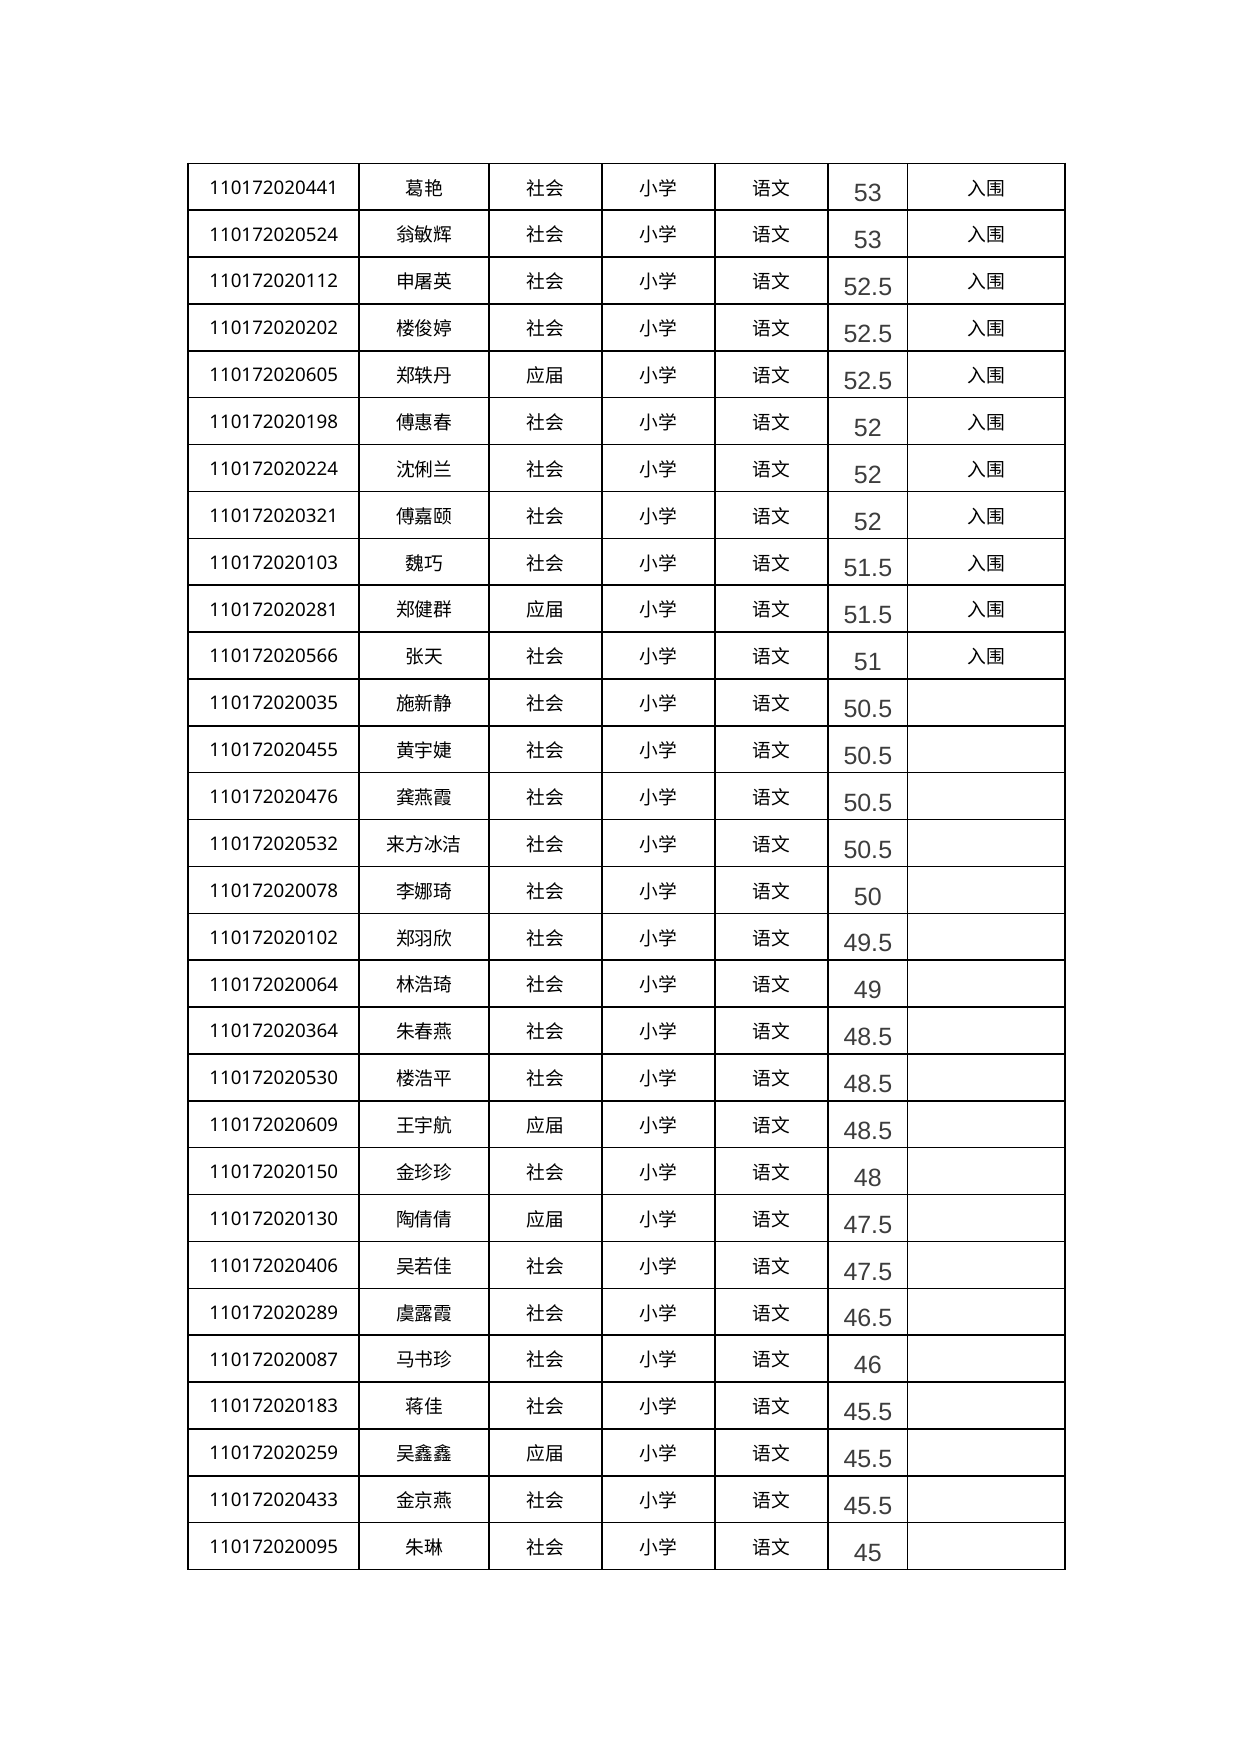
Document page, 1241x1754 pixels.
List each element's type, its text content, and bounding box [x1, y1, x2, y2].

table_cell 社会 [490, 305, 601, 350]
table_cell 45.5 [829, 1477, 907, 1522]
table_cell 应届 [490, 1195, 601, 1241]
table_cell 语文 [716, 1523, 827, 1569]
table_cell 小学 [603, 492, 714, 537]
table_cell 52.5 [829, 352, 907, 397]
table_cell 45 [829, 1523, 907, 1569]
table_cell 语文 [716, 1289, 827, 1334]
table_cell 蒋佳 [360, 1383, 488, 1428]
table_cell 110172020259 [189, 1430, 358, 1475]
table_cell 小学 [603, 1336, 714, 1381]
table_cell 语文 [716, 352, 827, 397]
table_cell 入围 [908, 398, 1064, 444]
table_cell 53 [829, 164, 907, 209]
table_cell 110172020532 [189, 820, 358, 866]
table_cell [908, 914, 1064, 959]
table_cell 48.5 [829, 1008, 907, 1053]
table_cell 社会 [490, 867, 601, 912]
table_cell 来方冰洁 [360, 820, 488, 866]
table_cell 入围 [908, 492, 1064, 537]
table_cell 语文 [716, 445, 827, 491]
table_cell 陶倩倩 [360, 1195, 488, 1241]
table_cell 小学 [603, 914, 714, 959]
table_cell 110172020433 [189, 1477, 358, 1522]
table_cell 入围 [908, 258, 1064, 303]
table_cell 小学 [603, 398, 714, 444]
table_cell 50 [829, 867, 907, 912]
table_cell [908, 773, 1064, 819]
table_cell 语文 [716, 727, 827, 772]
table_cell 社会 [490, 680, 601, 725]
table_cell 47.5 [829, 1242, 907, 1287]
table_cell 语文 [716, 305, 827, 350]
table_cell 社会 [490, 1477, 601, 1522]
table_cell 入围 [908, 539, 1064, 584]
table_cell 53 [829, 211, 907, 256]
table_cell 49 [829, 961, 907, 1006]
table_cell 小学 [603, 1289, 714, 1334]
table_cell 小学 [603, 539, 714, 584]
table_cell 语文 [716, 211, 827, 256]
table_cell 110172020112 [189, 258, 358, 303]
table_cell [908, 727, 1064, 772]
table_cell 51.5 [829, 586, 907, 631]
table_cell 110172020035 [189, 680, 358, 725]
table_cell 52.5 [829, 258, 907, 303]
table_cell 51.5 [829, 539, 907, 584]
table_cell 50.5 [829, 680, 907, 725]
table_cell 郑羽欣 [360, 914, 488, 959]
table_cell 语文 [716, 398, 827, 444]
table_cell 小学 [603, 1523, 714, 1569]
table_cell 110172020150 [189, 1148, 358, 1194]
table_cell 110172020476 [189, 773, 358, 819]
table_cell 申屠英 [360, 258, 488, 303]
table_cell 社会 [490, 445, 601, 491]
table_cell 小学 [603, 1148, 714, 1194]
table_cell 50.5 [829, 820, 907, 866]
table_cell 社会 [490, 1055, 601, 1100]
table_cell 郑轶丹 [360, 352, 488, 397]
table_cell 语文 [716, 914, 827, 959]
table_cell 小学 [603, 961, 714, 1006]
table_cell 语文 [716, 1008, 827, 1053]
table_cell 社会 [490, 1523, 601, 1569]
table_cell 110172020103 [189, 539, 358, 584]
table_cell [908, 1383, 1064, 1428]
table_cell 社会 [490, 1289, 601, 1334]
table_cell 小学 [603, 773, 714, 819]
table_cell 语文 [716, 1148, 827, 1194]
table_cell 110172020455 [189, 727, 358, 772]
table_cell 52 [829, 445, 907, 491]
table_cell [908, 1102, 1064, 1147]
table_cell 吴鑫鑫 [360, 1430, 488, 1475]
table_cell 入围 [908, 586, 1064, 631]
table_cell [908, 1242, 1064, 1287]
table_cell 入围 [908, 164, 1064, 209]
table_cell 社会 [490, 1148, 601, 1194]
table_cell 110172020530 [189, 1055, 358, 1100]
table_cell 110172020321 [189, 492, 358, 537]
table_cell 入围 [908, 633, 1064, 678]
table_cell 社会 [490, 1383, 601, 1428]
table_cell 社会 [490, 211, 601, 256]
table_cell 110172020224 [189, 445, 358, 491]
table_cell 社会 [490, 961, 601, 1006]
table_cell 46.5 [829, 1289, 907, 1334]
table_cell 应届 [490, 352, 601, 397]
table_cell 语文 [716, 1102, 827, 1147]
table_cell 48.5 [829, 1102, 907, 1147]
table_cell 47.5 [829, 1195, 907, 1241]
table_cell 魏巧 [360, 539, 488, 584]
table_cell 110172020183 [189, 1383, 358, 1428]
table_cell 49.5 [829, 914, 907, 959]
table_cell 应届 [490, 586, 601, 631]
table_cell 小学 [603, 727, 714, 772]
table_cell 入围 [908, 211, 1064, 256]
table_cell [908, 867, 1064, 912]
table_cell 社会 [490, 1242, 601, 1287]
table_cell [908, 1195, 1064, 1241]
table_cell 110172020198 [189, 398, 358, 444]
table_cell 金珍珍 [360, 1148, 488, 1194]
table_cell 吴若佳 [360, 1242, 488, 1287]
table_cell 社会 [490, 164, 601, 209]
table_cell [908, 1055, 1064, 1100]
table_cell 52 [829, 492, 907, 537]
table_cell 语文 [716, 961, 827, 1006]
table_cell 51 [829, 633, 907, 678]
table_cell 110172020064 [189, 961, 358, 1006]
table_cell 110172020095 [189, 1523, 358, 1569]
table_cell 傅嘉颐 [360, 492, 488, 537]
table_cell 110172020406 [189, 1242, 358, 1287]
table_cell 朱春燕 [360, 1008, 488, 1053]
table_cell 48.5 [829, 1055, 907, 1100]
table_cell 110172020202 [189, 305, 358, 350]
table_cell [908, 961, 1064, 1006]
table_cell [908, 1477, 1064, 1522]
table_cell 50.5 [829, 773, 907, 819]
table_cell 小学 [603, 352, 714, 397]
table_cell 语文 [716, 1477, 827, 1522]
table_cell 傅惠春 [360, 398, 488, 444]
table_cell 46 [829, 1336, 907, 1381]
table_cell 小学 [603, 445, 714, 491]
table_cell 110172020078 [189, 867, 358, 912]
table_cell 110172020566 [189, 633, 358, 678]
table_cell [908, 820, 1064, 866]
table_cell 应届 [490, 1102, 601, 1147]
table_cell 语文 [716, 867, 827, 912]
table_cell 小学 [603, 164, 714, 209]
table_cell 小学 [603, 867, 714, 912]
table_cell 语文 [716, 539, 827, 584]
table_cell 48 [829, 1148, 907, 1194]
table_cell 金京燕 [360, 1477, 488, 1522]
table_cell 小学 [603, 680, 714, 725]
table_cell 黄宇婕 [360, 727, 488, 772]
table_cell 小学 [603, 1055, 714, 1100]
table_cell 社会 [490, 633, 601, 678]
table_cell 王宇航 [360, 1102, 488, 1147]
table_cell 社会 [490, 539, 601, 584]
table_cell 语文 [716, 258, 827, 303]
table_cell 施新静 [360, 680, 488, 725]
table_cell 语文 [716, 820, 827, 866]
table_cell 楼俊婷 [360, 305, 488, 350]
table_cell 语文 [716, 773, 827, 819]
table_cell [908, 1523, 1064, 1569]
table_cell 社会 [490, 1336, 601, 1381]
table_cell 110172020364 [189, 1008, 358, 1053]
table_cell 翁敏辉 [360, 211, 488, 256]
table_cell 语文 [716, 1336, 827, 1381]
table_cell 110172020441 [189, 164, 358, 209]
table_cell 110172020087 [189, 1336, 358, 1381]
table_cell 语文 [716, 680, 827, 725]
table_cell [908, 1148, 1064, 1194]
table_cell [908, 680, 1064, 725]
table_cell 楼浩平 [360, 1055, 488, 1100]
table_cell 社会 [490, 820, 601, 866]
table_cell [908, 1430, 1064, 1475]
table_cell 语文 [716, 164, 827, 209]
table_cell 社会 [490, 773, 601, 819]
table_cell 小学 [603, 1477, 714, 1522]
table_cell 110172020289 [189, 1289, 358, 1334]
table_cell 语文 [716, 586, 827, 631]
table_cell 110172020524 [189, 211, 358, 256]
table_cell 110172020130 [189, 1195, 358, 1241]
table_cell 小学 [603, 1008, 714, 1053]
table_cell 小学 [603, 820, 714, 866]
table_cell 虞露霞 [360, 1289, 488, 1334]
table_cell 社会 [490, 914, 601, 959]
table_cell 110172020605 [189, 352, 358, 397]
table_cell 语文 [716, 1195, 827, 1241]
table_cell 社会 [490, 398, 601, 444]
table_cell 小学 [603, 633, 714, 678]
table_cell 110172020281 [189, 586, 358, 631]
table_cell 社会 [490, 492, 601, 537]
table_cell 小学 [603, 1430, 714, 1475]
table_cell 社会 [490, 727, 601, 772]
table_cell 语文 [716, 1430, 827, 1475]
table_cell 45.5 [829, 1430, 907, 1475]
table_cell 入围 [908, 305, 1064, 350]
table_cell 小学 [603, 1242, 714, 1287]
table_cell 社会 [490, 1008, 601, 1053]
table_cell [908, 1336, 1064, 1381]
table_cell 45.5 [829, 1383, 907, 1428]
table_cell 语文 [716, 1055, 827, 1100]
table_cell 小学 [603, 305, 714, 350]
table_cell 沈俐兰 [360, 445, 488, 491]
table_cell 龚燕霞 [360, 773, 488, 819]
table_cell 语文 [716, 492, 827, 537]
table_cell 语文 [716, 633, 827, 678]
table_cell 语文 [716, 1383, 827, 1428]
table_cell [908, 1008, 1064, 1053]
table_cell 张天 [360, 633, 488, 678]
table_cell 小学 [603, 1195, 714, 1241]
table_cell 郑健群 [360, 586, 488, 631]
table_cell 小学 [603, 211, 714, 256]
table_cell 小学 [603, 1102, 714, 1147]
table_cell 朱琳 [360, 1523, 488, 1569]
table_cell 入围 [908, 445, 1064, 491]
table_cell 语文 [716, 1242, 827, 1287]
table_cell 110172020609 [189, 1102, 358, 1147]
table_cell 林浩琦 [360, 961, 488, 1006]
table_cell 50.5 [829, 727, 907, 772]
table_cell 葛艳 [360, 164, 488, 209]
table_cell 入围 [908, 352, 1064, 397]
table_cell 小学 [603, 258, 714, 303]
table_cell [908, 1289, 1064, 1334]
table_cell 110172020102 [189, 914, 358, 959]
table_cell 小学 [603, 586, 714, 631]
table_cell 李娜琦 [360, 867, 488, 912]
table_cell 马书珍 [360, 1336, 488, 1381]
table_cell 社会 [490, 258, 601, 303]
table_cell 52 [829, 398, 907, 444]
table_cell 应届 [490, 1430, 601, 1475]
table_cell 小学 [603, 1383, 714, 1428]
table_cell 52.5 [829, 305, 907, 350]
